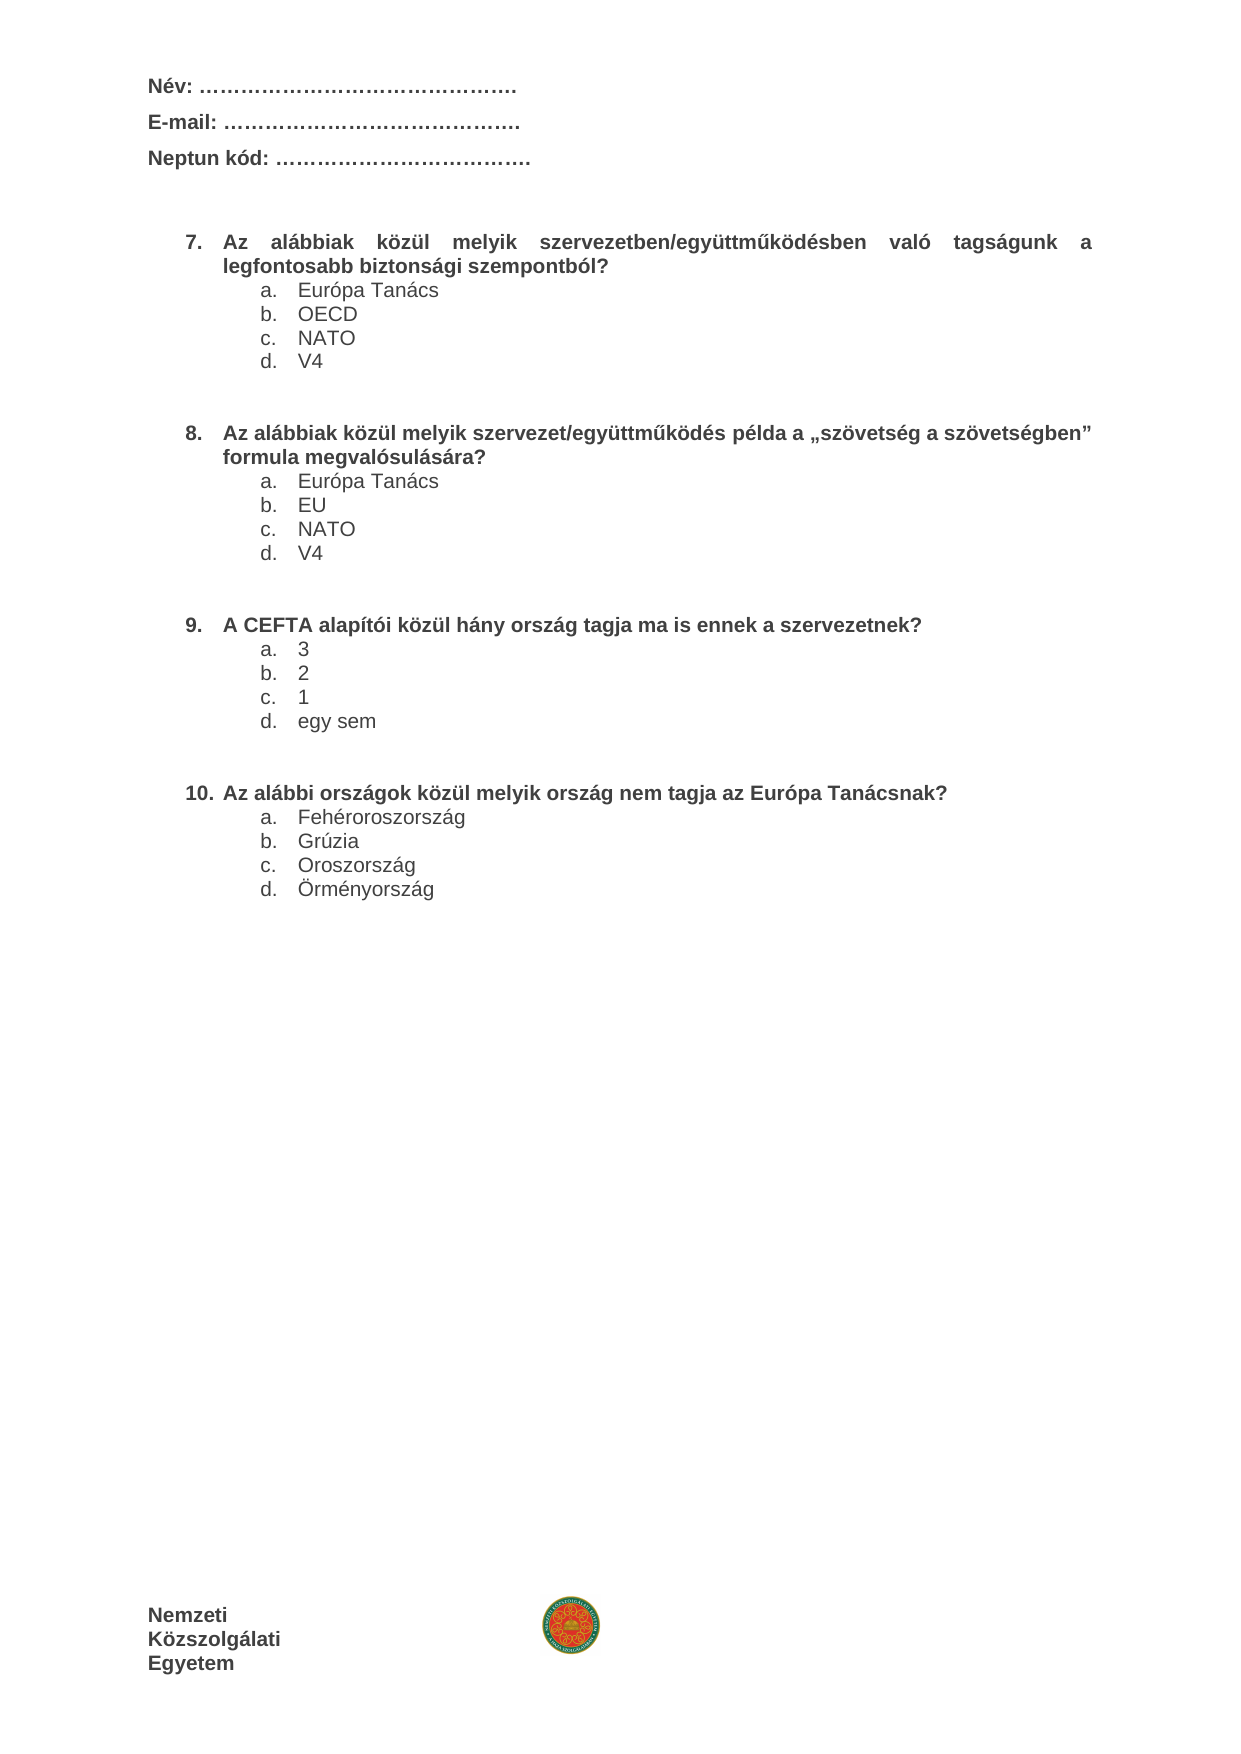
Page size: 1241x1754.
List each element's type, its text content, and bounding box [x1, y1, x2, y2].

list Oroszország [260, 852, 1093, 876]
list Az alábbiak közül melyik szervezetben/együttműködésben való tagságunk a legfontosabb biztonsági szempontból? [185, 229, 1093, 277]
list A CEFTA alapítói közül hány ország tagja ma is ennek a szervezetnek? [185, 613, 1093, 637]
list Az alábbi országok közül melyik ország nem tagja az Európa Tanácsnak? [185, 781, 1093, 804]
list 3 [260, 637, 1093, 661]
list NATO [260, 325, 1093, 349]
list Európa Tanács [260, 469, 1093, 493]
list Örményország [260, 876, 1093, 900]
list 2 [260, 661, 1093, 685]
list OECD [260, 301, 1093, 325]
list egy sem [260, 709, 1093, 733]
list 1 [260, 685, 1093, 709]
list EU [260, 493, 1093, 517]
list Grúzia [260, 828, 1093, 852]
list Európa Tanács [260, 277, 1093, 301]
list Fehéroroszország [260, 804, 1093, 828]
list NATO [260, 517, 1093, 541]
list Az alábbiak közül melyik szervezet/együttműködés példa a „szövetség a szövetségben” formula megvalósulására? [185, 421, 1093, 469]
list V4 [260, 541, 1093, 565]
picture [540, 1594, 602, 1656]
list V4 [260, 349, 1093, 373]
